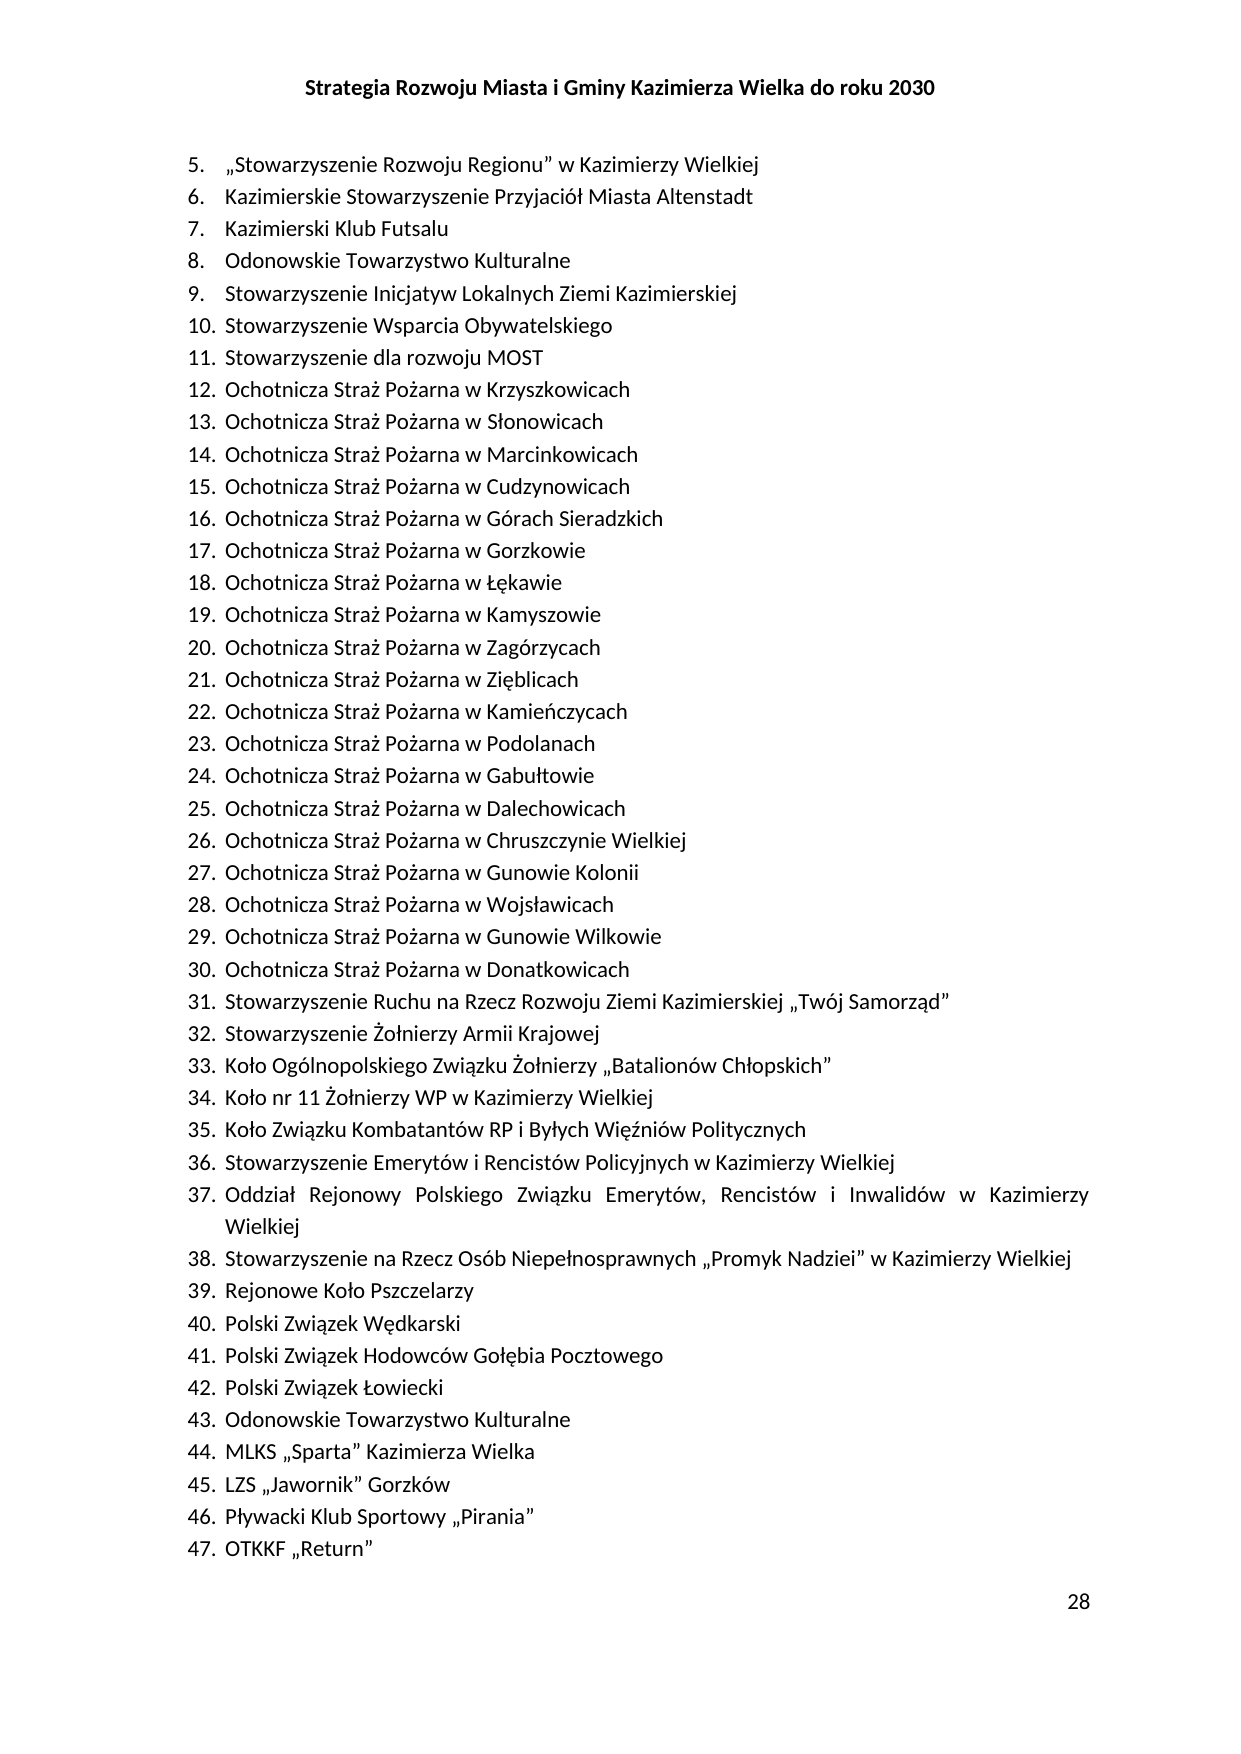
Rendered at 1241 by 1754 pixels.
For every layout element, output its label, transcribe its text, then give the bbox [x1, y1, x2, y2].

list Stowarzyszenie Emerytów i Rencistów Policyjnych w Kazimierzy Wielkiej [187, 1148, 1090, 1176]
list Ochotnicza Straż Pożarna w Wojsławicach [187, 890, 1090, 918]
list Ochotnicza Straż Pożarna w Kamieńczycach [187, 697, 1090, 725]
list Oddział Rejonowy Polskiego Związku Emerytów, Rencistów i Inwalidów w Kazimierzy Wielkiej [187, 1180, 1090, 1240]
list Stowarzyszenie dla rozwoju MOST [187, 343, 1090, 371]
list Ochotnicza Straż Pożarna w Dalechowicach [187, 794, 1090, 822]
list Rejonowe Koło Pszczelarzy [187, 1277, 1090, 1304]
list Ochotnicza Straż Pożarna w Gunowie Wilkowie [187, 922, 1090, 951]
list Polski Związek Hodowców Gołębia Pocztowego [187, 1341, 1090, 1369]
list Ochotnicza Straż Pożarna w Górach Sieradzkich [187, 504, 1090, 532]
list Koło nr 11 Żołnierzy WP w Kazimierzy Wielkiej [187, 1083, 1090, 1111]
list Ochotnicza Straż Pożarna w Słonowicach [187, 407, 1090, 436]
list „Stowarzyszenie Rozwoju Regionu” w Kazimierzy Wielkiej [187, 150, 1090, 178]
list Odonowskie Towarzystwo Kulturalne [187, 1405, 1090, 1433]
list Stowarzyszenie na Rzecz Osób Niepełnosprawnych „Promyk Nadziei” w Kazimierzy Wielkiej [187, 1244, 1090, 1272]
list Kazimierski Klub Futsalu [187, 214, 1090, 242]
list Ochotnicza Straż Pożarna w Donatkowicach [187, 955, 1090, 983]
list Koło Związku Kombatantów RP i Byłych Więźniów Politycznych [187, 1116, 1090, 1144]
list Stowarzyszenie Żołnierzy Armii Krajowej [187, 1019, 1090, 1047]
list Koło Ogólnopolskiego Związku Żołnierzy „Batalionów Chłopskich” [187, 1051, 1090, 1079]
list Ochotnicza Straż Pożarna w Zagórzycach [187, 633, 1090, 661]
list Ochotnicza Straż Pożarna w Kamyszowie [187, 601, 1090, 629]
list Ochotnicza Straż Pożarna w Krzyszkowicach [187, 375, 1090, 403]
list Ochotnicza Straż Pożarna w Marcinkowicach [187, 440, 1090, 468]
list Stowarzyszenie Wsparcia Obywatelskiego [187, 311, 1090, 339]
list Ochotnicza Straż Pożarna w Gabułtowie [187, 762, 1090, 789]
list Stowarzyszenie Inicjatyw Lokalnych Ziemi Kazimierskiej [187, 279, 1090, 307]
list Ochotnicza Straż Pożarna w Gorzkowie [187, 536, 1090, 564]
list LZS „Jawornik” Gorzków [187, 1470, 1090, 1498]
list MLKS „Sparta” Kazimierza Wielka [187, 1437, 1090, 1466]
list Ochotnicza Straż Pożarna w Gunowie Kolonii [187, 858, 1090, 886]
list Pływacki Klub Sportowy „Pirania” [187, 1502, 1090, 1530]
list Ochotnicza Straż Pożarna w Chruszczynie Wielkiej [187, 826, 1090, 854]
list Odonowskie Towarzystwo Kulturalne [187, 247, 1090, 274]
list Ochotnicza Straż Pożarna w Zięblicach [187, 665, 1090, 693]
list OTKKF „Return” [187, 1534, 1090, 1562]
list Ochotnicza Straż Pożarna w Podolanach [187, 729, 1090, 757]
list Polski Związek Wędkarski [187, 1309, 1090, 1337]
list Stowarzyszenie Ruchu na Rzecz Rozwoju Ziemi Kazimierskiej „Twój Samorząd” [187, 987, 1090, 1015]
list Ochotnicza Straż Pożarna w Cudzynowicach [187, 472, 1090, 500]
list Ochotnicza Straż Pożarna w Łękawie [187, 568, 1090, 596]
list Kazimierskie Stowarzyszenie Przyjaciół Miasta Altenstadt [187, 182, 1090, 210]
list Polski Związek Łowiecki [187, 1373, 1090, 1401]
